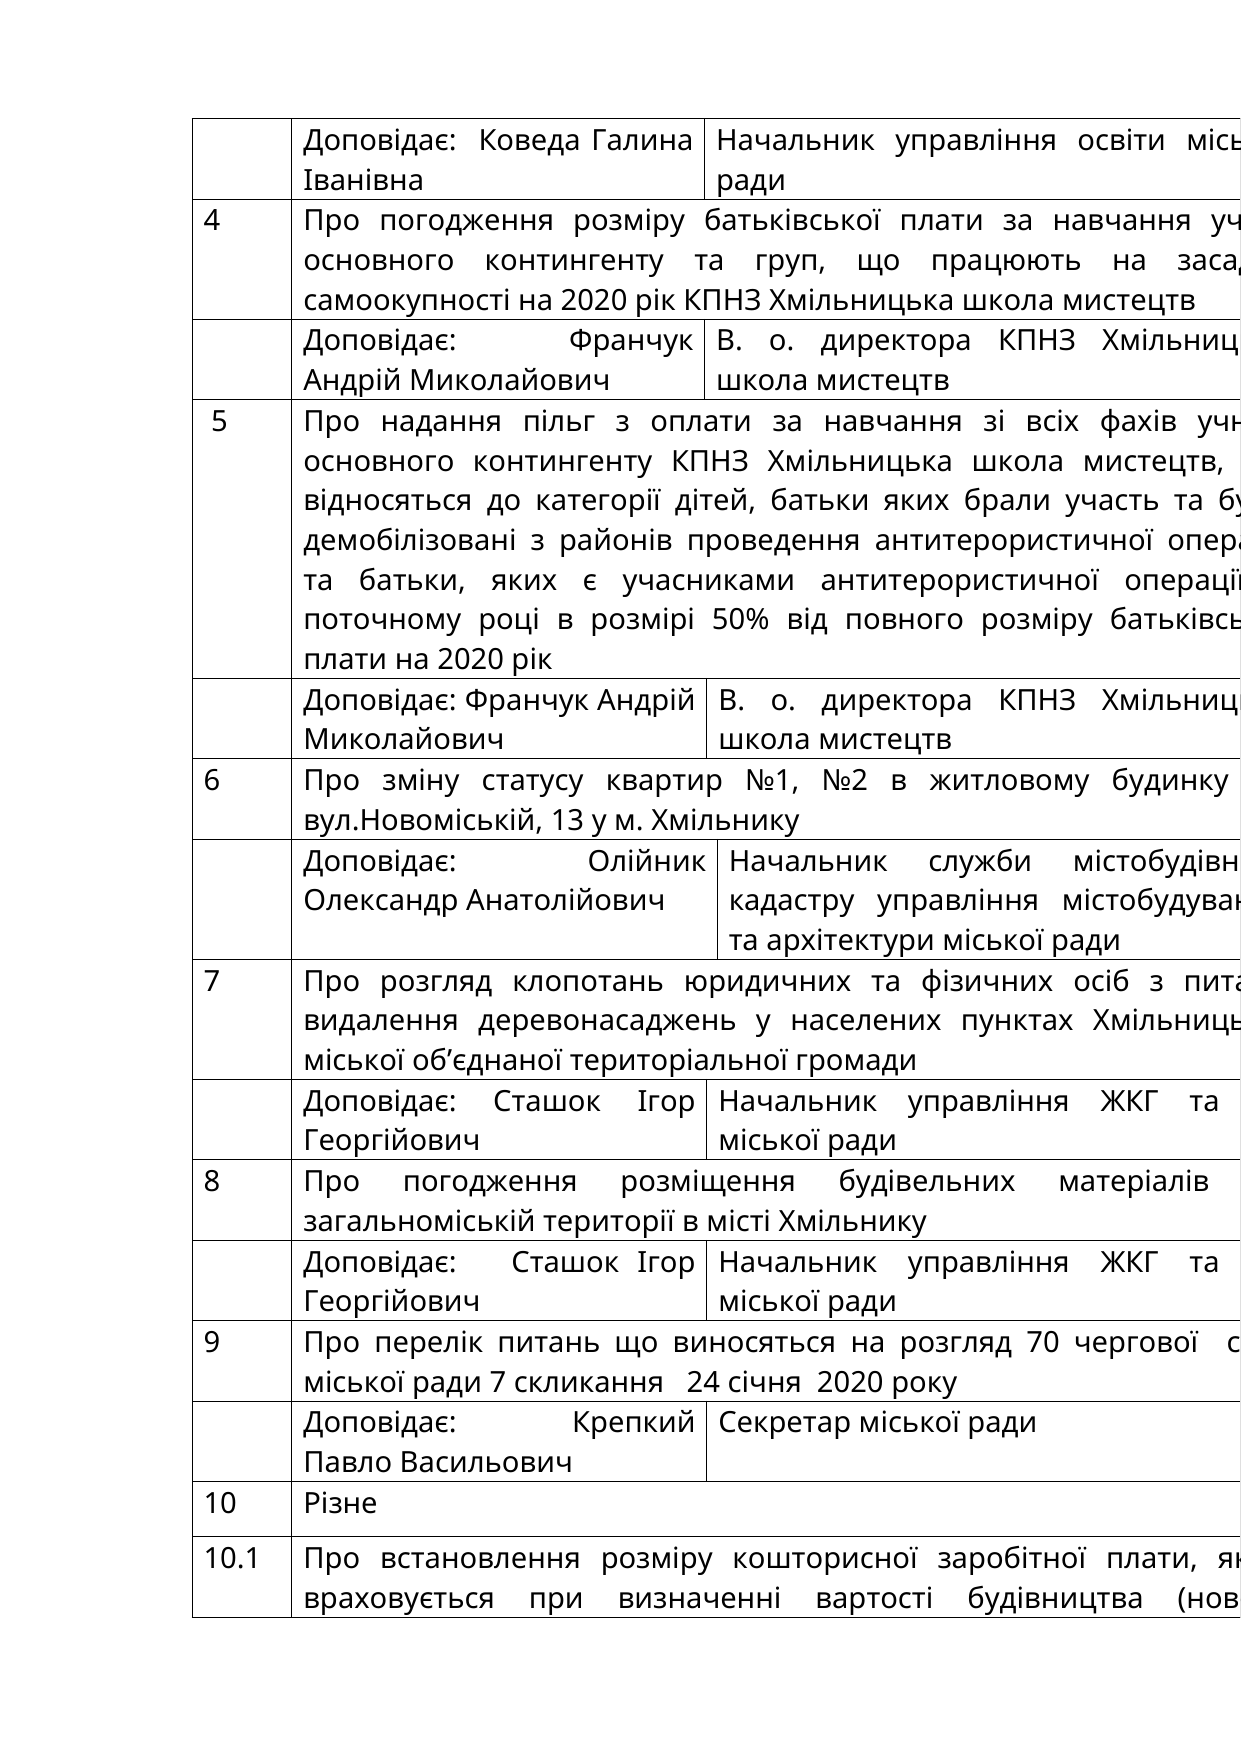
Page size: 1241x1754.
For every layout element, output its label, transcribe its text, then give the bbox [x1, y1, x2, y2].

table_cell [193, 679, 291, 758]
table_cell 8 [193, 1160, 291, 1240]
table_cell Доповідає: Сташок Ігор Георгійович [292, 1080, 706, 1159]
table_cell Доповідає: Крепкий Павло Васильович [292, 1402, 706, 1481]
table_cell [193, 1241, 291, 1320]
table_cell 10 [193, 1482, 291, 1536]
table_cell Про погодження розміщення будівельних матеріалів на загальноміській території в місті Хмільнику [292, 1160, 1240, 1240]
table_cell Про надання пільг з оплати за навчання зі всіх фахів учням основного контингенту КПНЗ Хмільницька школа мистецтв, що відносяться до категорії дітей, батьки яких брали участь та були демобілізовані з районів проведення антитерористичної операції та батьки, яких є учасниками антитерористичної операції в поточному році в розмірі 50% від повного розміру батьківської плати на 2020 рік [292, 400, 1240, 678]
table_cell Секретар міської ради [707, 1402, 1240, 1481]
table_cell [292, 1537, 1240, 1617]
table_cell Доповідає: Франчук Андрій Миколайович [292, 320, 704, 399]
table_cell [705, 119, 1240, 198]
table_cell В. о. директора КПНЗ Хмільницька школа мистецтв [705, 320, 1240, 399]
table_cell Про зміну статусу квартир №1, №2 в житловому будинку по вул.Новоміській, 13 у м. Хмільнику [292, 759, 1240, 839]
table_cell Доповідає: Сташок Ігор Георгійович [292, 1241, 706, 1320]
table_cell Начальник служби містобудівного кадастру управління містобудування та архітектури міської ради [718, 840, 1240, 959]
table_cell Начальник управління ЖКГ та КВ міської ради [707, 1080, 1240, 1159]
table_cell 4 [193, 200, 291, 319]
table_cell Доповідає: Коведа Галина Іванівна [292, 119, 704, 198]
table_cell Різне [292, 1482, 1240, 1536]
table_cell [193, 320, 291, 399]
table_cell 5 [193, 400, 291, 678]
table_cell Про розгляд клопотань юридичних та фізичних осіб з питань видалення деревонасаджень у населених пунктах Хмільницької міської об’єднаної територіальної громади [292, 960, 1240, 1079]
table_cell [193, 119, 291, 198]
table_cell В. о. директора КПНЗ Хмільницька школа мистецтв [707, 679, 1240, 758]
table_cell 7 [193, 960, 291, 1079]
table_cell [193, 840, 291, 959]
table_cell Про погодження розміру батьківської плати за навчання учнів основного контингенту та груп, що працюють на засадах самоокупності на 2020 рік КПНЗ Хмільницька школа мистецтв [292, 200, 1240, 319]
table_cell Про перелік питань що виносяться на розгляд 70 чергової сесії міської ради 7 скликання 24 січня 2020 року [292, 1321, 1240, 1401]
table_cell 6 [193, 759, 291, 839]
table_cell [193, 1402, 291, 1481]
table_cell Начальник управління ЖКГ та КВ міської ради [707, 1241, 1240, 1320]
table_cell Доповідає: Олійник Олександр Анатолійович [292, 840, 717, 959]
table_cell 10.1 [193, 1537, 291, 1617]
table_cell 9 [193, 1321, 291, 1401]
table_cell [193, 1080, 291, 1159]
table_cell Доповідає: Франчук Андрій Миколайович [292, 679, 706, 758]
